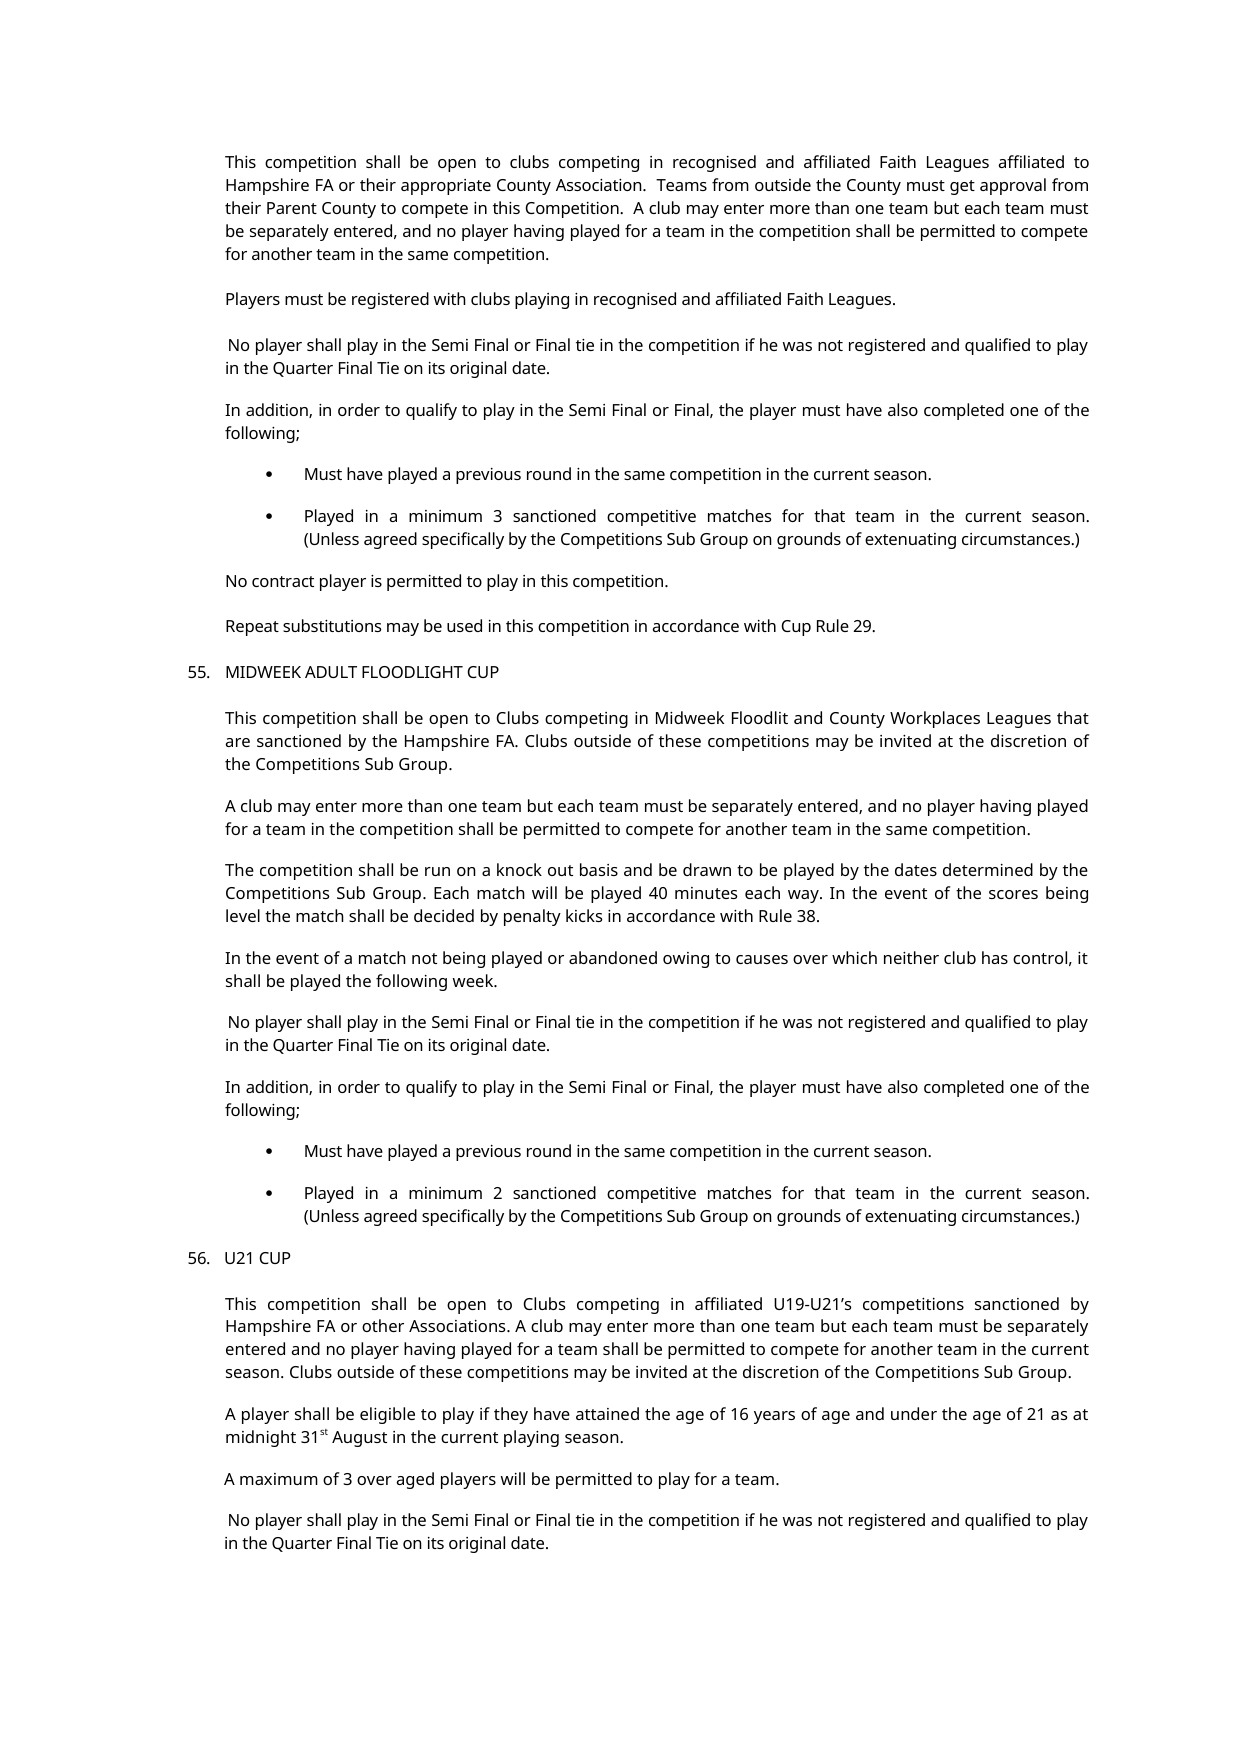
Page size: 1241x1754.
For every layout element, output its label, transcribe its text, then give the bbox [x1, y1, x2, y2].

text A club may enter more than one team but each team must be separately entered, and no player having played for a team in the competition shall be permitted to compete for another team in the same competition. [225, 794, 1090, 839]
list Must have played a previous round in the same competition in the current season. [266, 1139, 1090, 1162]
text In the event of a match not being played or abandoned owing to causes over which neither club has control, it shall be played the following week. [225, 946, 1090, 992]
text Repeat substitutions may be used in this competition in accordance with Cup Rule 29. [225, 614, 1090, 637]
text In addition, in order to qualify to play in the Semi Final or Final, the player must have also completed one of the following; [225, 398, 1090, 444]
text 55. MIDWEEK ADULT FLOODLIGHT CUP [187, 660, 1090, 683]
text Players must be registered with clubs playing in recognised and affiliated Faith Leagues. [225, 287, 1090, 310]
text A maximum of 3 over aged players will be permitted to play for a team. [150, 1467, 1090, 1489]
text 56. U21 CUP [187, 1246, 1090, 1269]
text This competition shall be open to clubs competing in recognised and affiliated Faith Leagues affiliated to Hampshire FA or their appropriate County Association. Teams from outside the County must get approval from their Parent County to compete in this Competition. A club may enter more than one team but each team must be separately entered, and no player having played for a team in the competition shall be permitted to compete for another team in the same competition. [225, 150, 1090, 264]
list Played in a minimum 2 sanctioned competitive matches for that team in the current season. (Unless agreed specifically by the Competitions Sub Group on grounds of extenuating circumstances.) [266, 1181, 1090, 1227]
text The competition shall be run on a knock out basis and be drawn to be played by the dates determined by the Competitions Sub Group. Each match will be played 40 minutes each way. In the event of the scores being level the match shall be decided by penalty kicks in accordance with Rule 38. [225, 858, 1090, 927]
text A player shall be eligible to play if they have attained the age of 16 years of age and under the age of 21 as at midnight 31st August in the current playing season. [225, 1402, 1090, 1448]
list Must have played a previous round in the same competition in the current season. [266, 462, 1090, 485]
text In addition, in order to qualify to play in the Semi Final or Final, the player must have also completed one of the following; [225, 1075, 1090, 1121]
text This competition shall be open to Clubs competing in Midweek Floodlit and County Workplaces Leagues that are sanctioned by the Hampshire FA. Clubs outside of these competitions may be invited at the discretion of the Competitions Sub Group. [225, 706, 1090, 775]
text This competition shall be open to Clubs competing in affiliated U19-U21’s competitions sanctioned by Hampshire FA or other Associations. A club may enter more than one team but each team must be separately entered and no player having played for a team shall be permitted to compete for another team in the current season. Clubs outside of these competitions may be invited at the discretion of the Competitions Sub Group. [225, 1292, 1090, 1383]
text No contract player is permitted to play in this competition. [225, 569, 1090, 592]
